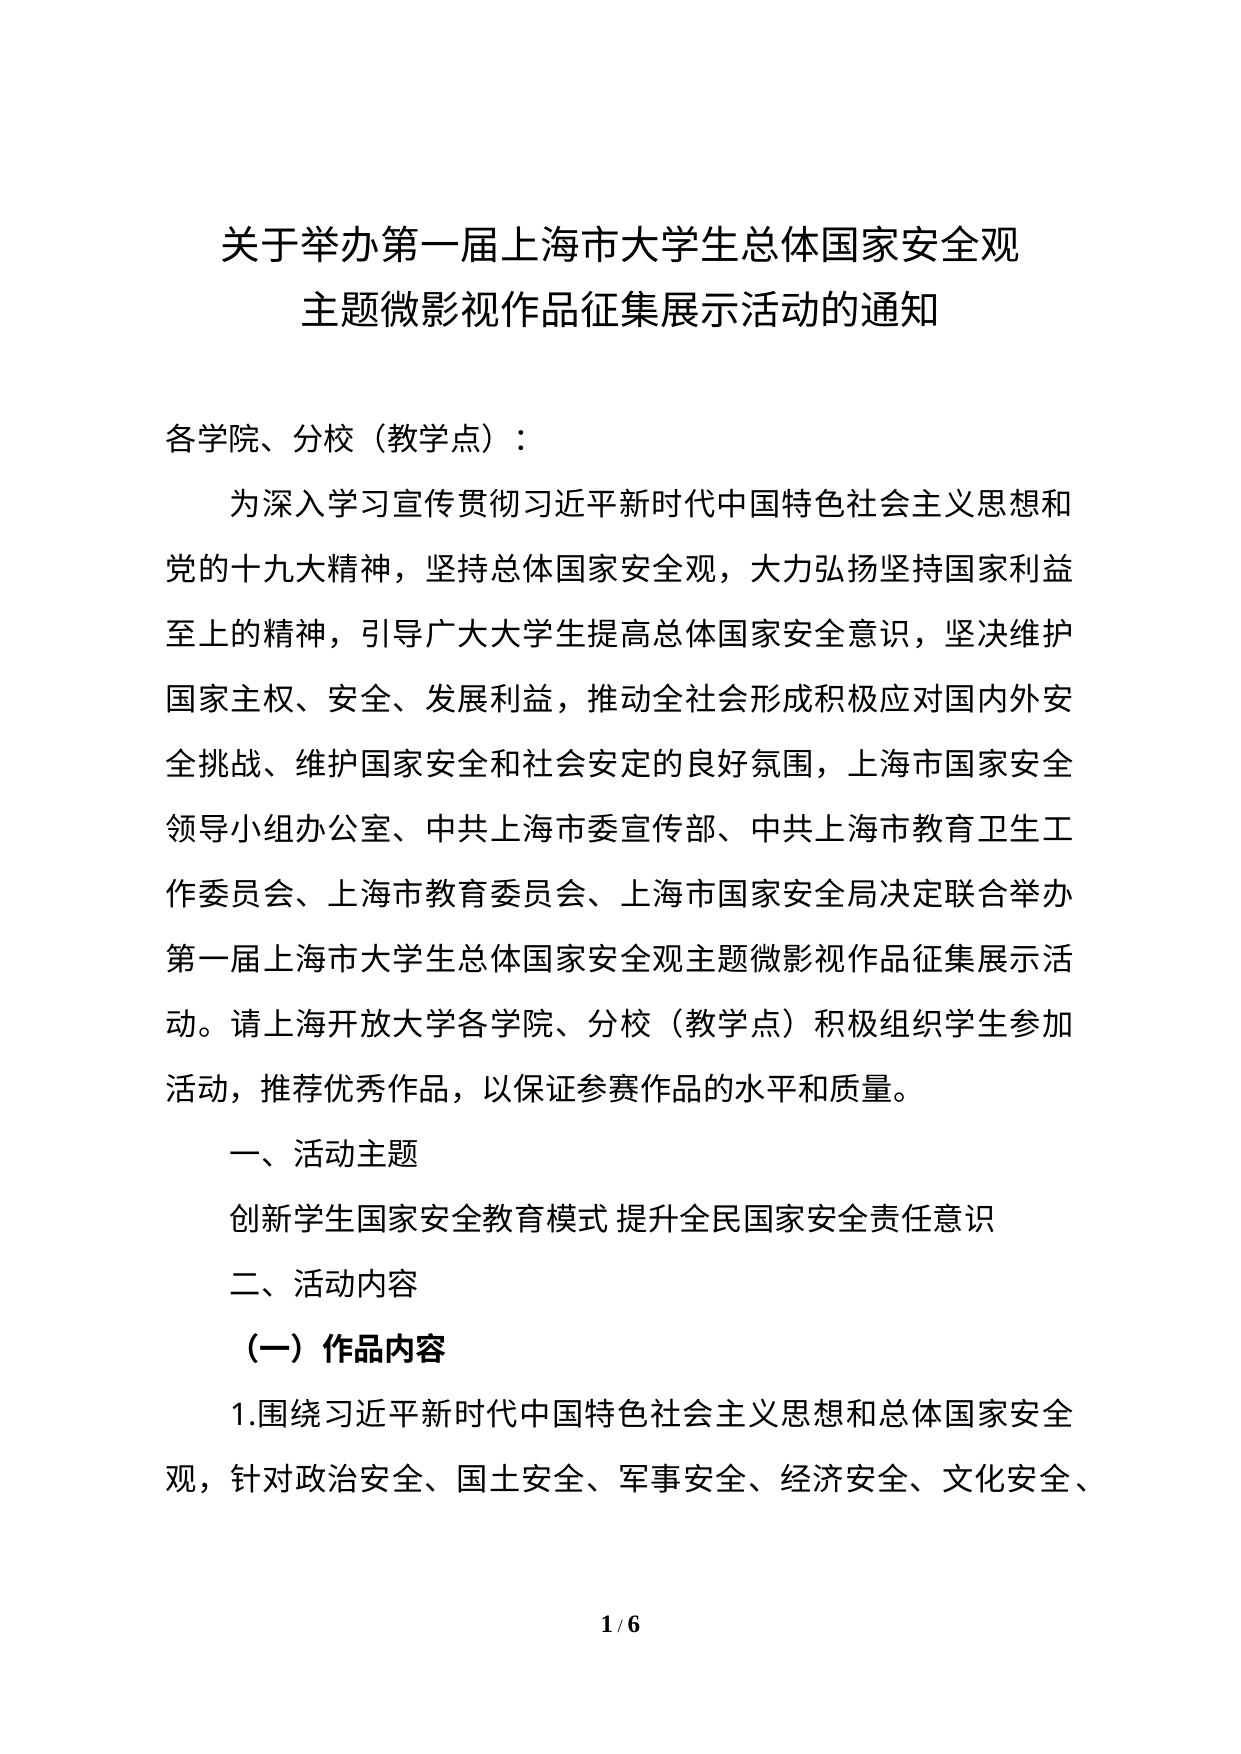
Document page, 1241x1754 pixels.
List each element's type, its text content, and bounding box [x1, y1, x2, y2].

text 各学院、分校（教学点）： [165, 404, 1075, 469]
text 二、活动内容 [165, 1249, 1075, 1314]
text 为深入学习宣传贯彻习近平新时代中国特色社会主义思想和党的十九大精神，坚持总体国家安全观，大力弘扬坚持国家利益至上的精神，引导广大大学生提高总体国家安全意识，坚决维护国家主权、安全、发展利益，推动全社会形成积极应对国内外安全挑战、维护国家安全和社会安定的良好氛围，上海市国家安全领导小组办公室、中共上海市委宣传部、中共上海市教育卫生工作委员会、上海市教育委员会、上海市国家安全局决定联合举办第一届上海市大学生总体国家安全观主题微影视作品征集展示活动。请上海开放大学各学院、分校（教学点）积极组织学生参加活动，推荐优秀作品，以保证参赛作品的水平和质量。 [165, 469, 1075, 1119]
text 主题微影视作品征集展示活动的通知 [165, 274, 1075, 339]
text （一）作品内容 [165, 1314, 1075, 1379]
text 创新学生国家安全教育模式 提升全民国家安全责任意识 [165, 1184, 1075, 1249]
text 一、活动主题 [165, 1119, 1075, 1184]
text 关于举办第一届上海市大学生总体国家安全观 [165, 209, 1075, 274]
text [165, 1379, 1075, 1509]
